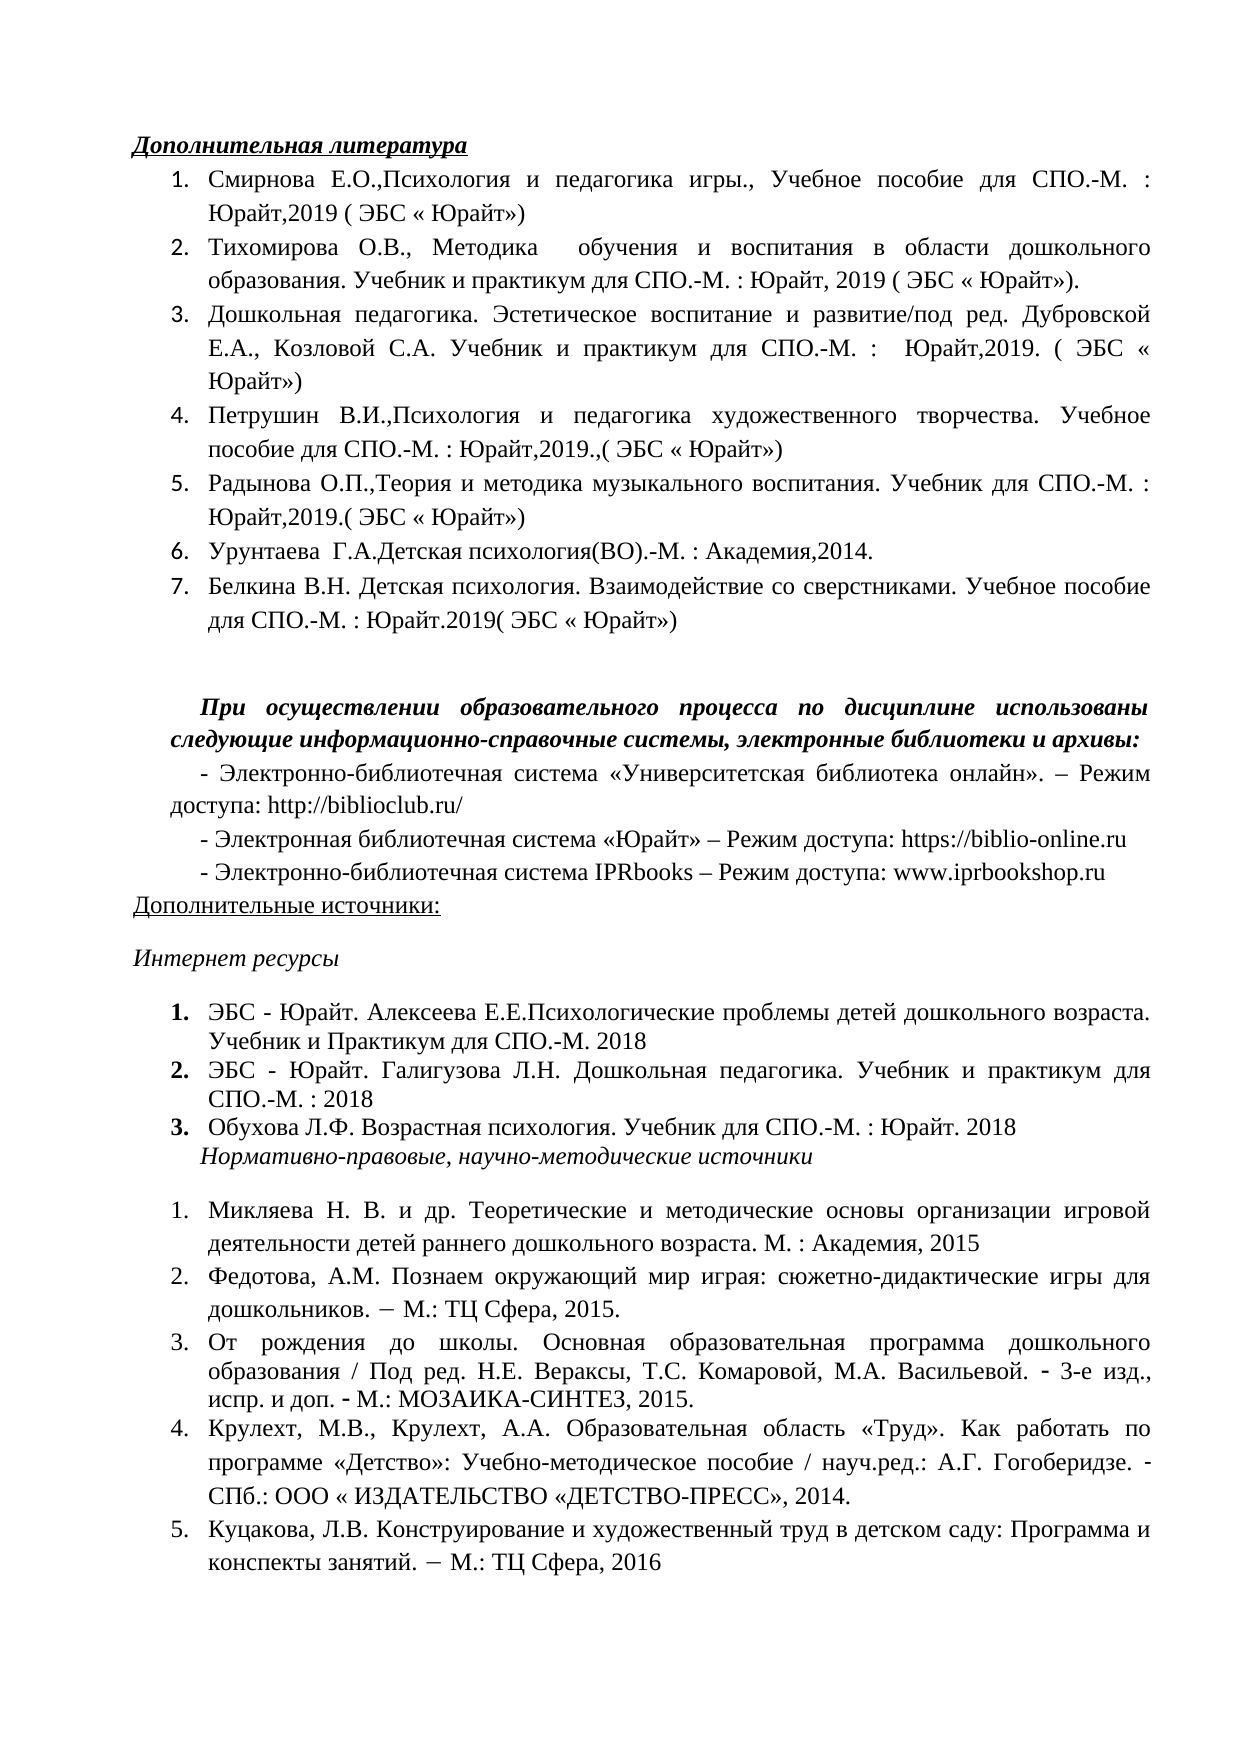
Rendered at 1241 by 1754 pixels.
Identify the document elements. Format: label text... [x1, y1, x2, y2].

list ЭБС - Юрайт. Галигузова Л.Н. Дошкольная педагогика. Учебник и практикум для СПО.-М. : 2018 [170, 1055, 1152, 1112]
list Тихомирова О.В., Методика обучения и воспитания в области дошкольного образования. Учебник и практикум для СПО.-М. : Юрайт, 2019 ( ЭБС « Юрайт»). [170, 231, 1152, 294]
list Крулехт, М.В., Крулехт, А.А. Образовательная область «Труд». Как работать по программе «Детство»: Учебно-методическое пособие / науч.ред.: А.Г. Гогоберидзе. - СПб.: ООО « ИЗДАТЕЛЬСТВО «ДЕТСТВО-ПРЕСС», 2014. [170, 1413, 1152, 1510]
list Урунтаева Г.А.Детская психология(ВО).-М. : Академия,2014. [170, 535, 1152, 565]
list Дошкольная педагогика. Эстетическое воспитание и развитие/под ред. Дубровской Е.А., Козловой С.А. Учебник и практикум для СПО.-М. : Юрайт,2019. ( ЭБС « Юрайт») [170, 298, 1152, 395]
text - Электронно-библиотечная система IPRbooks – Режим доступа: www.iprbookshop.ru [170, 857, 1152, 885]
list Радынова О.П.,Теория и методика музыкального воспитания. Учебник для СПО.-М. : Юрайт,2019.( ЭБС « Юрайт») [170, 467, 1152, 531]
text - Электронно-библиотечная система «Университетская библиотека онлайн». – Режим доступа: http://biblioclub.ru/ [170, 758, 1152, 819]
text При осуществлении образовательного процесса по дисциплине использованы следующие информационно-справочные системы, электронные библиотеки и архивы: [170, 692, 1152, 753]
list Белкина В.Н. Детская психология. Взаимодействие со сверстниками. Учебное пособие для СПО.-М. : Юрайт.2019( ЭБС « Юрайт») [170, 570, 1152, 633]
list ЭБС - Юрайт. Алексеева Е.Е.Психологические проблемы детей дошкольного возраста. Учебник и Практикум для СПО.-М. 2018 [170, 997, 1152, 1055]
list Петрушин В.И.,Психология и педагогика художественного творчества. Учебное пособие для СПО.-М. : Юрайт,2019.,( ЭБС « Юрайт») [170, 399, 1152, 463]
text - Электронная библиотечная система «Юрайт» – Режим доступа: https://biblio-online.ru [170, 824, 1152, 852]
list Федотова, А.М. Познаем окружающий мир играя: сюжетно-дидактические игры для дошкольников. М.: ТЦ Сфера, 2015. [170, 1261, 1152, 1323]
list Микляева Н. В. и др. Теоретические и методические основы организации игровой деятельности детей раннего дошкольного возраста. М. : Академия, 2015 [170, 1195, 1152, 1257]
text Дополнительные источники: [133, 890, 1152, 918]
text Интернет ресурсы [133, 943, 1152, 972]
list Обухова Л.Ф. Возрастная психология. Учебник для СПО.-М. : Юрайт. 2018 [170, 1112, 1152, 1141]
list Смирнова Е.О.,Психология и педагогика игры., Учебное пособие для СПО.-М. : Юрайт,2019 ( ЭБС « Юрайт») [170, 163, 1152, 226]
list Куцакова, Л.В. Конструирование и художественный труд в детском саду: Программа и конспекты занятий. М.: ТЦ Сфера, 2016 [170, 1514, 1152, 1576]
text Нормативно-правовые, научно-методические источники [170, 1141, 1152, 1170]
text Дополнительная литература [133, 130, 1152, 158]
